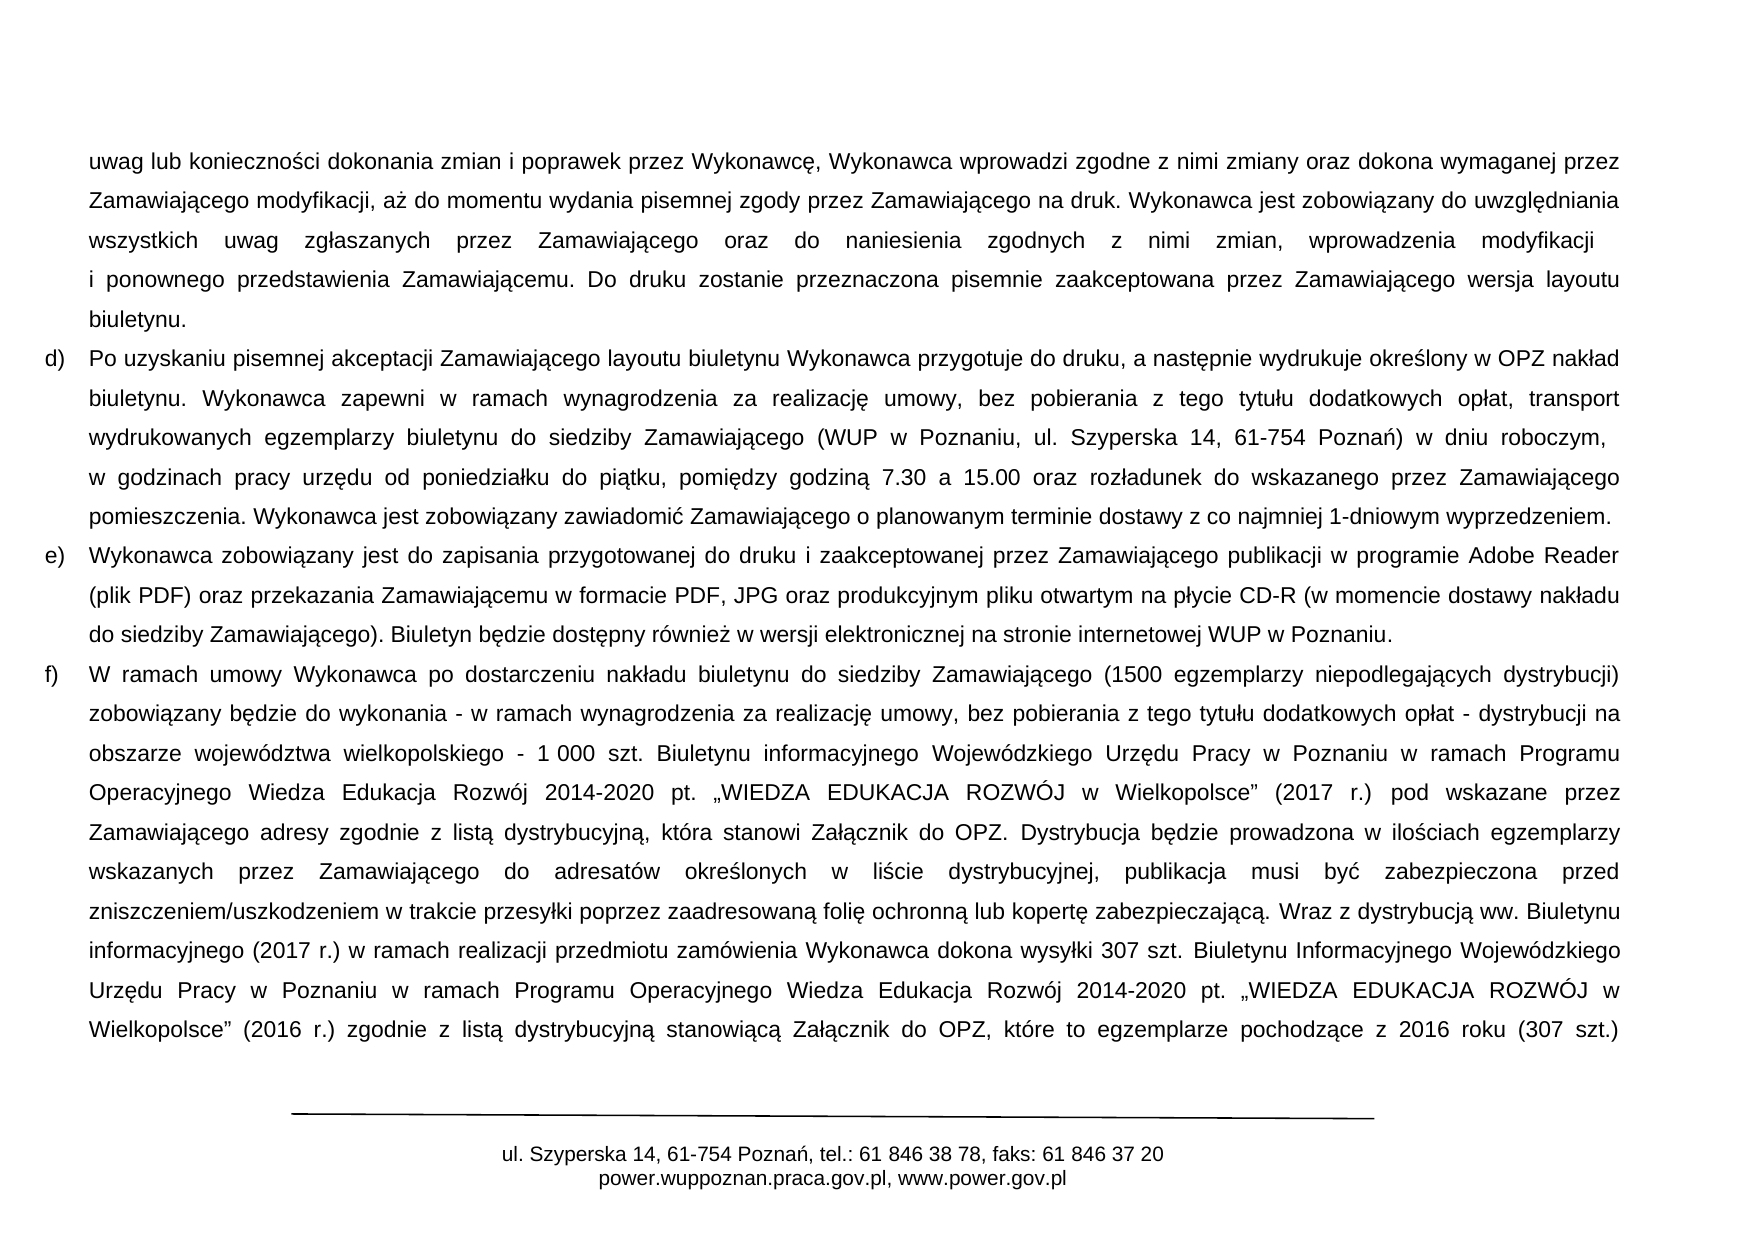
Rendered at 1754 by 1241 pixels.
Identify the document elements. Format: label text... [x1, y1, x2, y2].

list Wykonawca zobowiązany jest do zapisania przygotowanej do druku i zaakceptowanej przez Zamawiającego publikacji w programie Adobe Reader (plik PDF) oraz przekazania Zamawiającemu w formacie PDF, JPG oraz produkcyjnym pliku otwartym na płycie CD-R (w momencie dostawy nakładu do siedziby Zamawiającego). Biuletyn będzie dostępny również w wersji elektronicznej na stronie internetowej WUP w Poznaniu. [44, 542, 1621, 648]
list Po uzyskaniu pisemnej akceptacji Zamawiającego layoutu biuletynu Wykonawca przygotuje do druku, a następnie wydrukuje określony w OPZ nakład biuletynu. Wykonawca zapewni w ramach wynagrodzenia za realizację umowy, bez pobierania z tego tytułu dodatkowych opłat, transport wydrukowanych egzemplarzy biuletynu do siedziby Zamawiającego (WUP w Poznaniu, ul. Szyperska 14, 61-754 Poznań) w dniu roboczym, w godzinach pracy urzędu od poniedziałku do piątku, pomiędzy godziną 7.30 a 15.00 oraz rozładunek do wskazanego przez Zamawiającego pomieszczenia. Wykonawca jest zobowiązany zawiadomić Zamawiającego o planowanym terminie dostawy z co najmniej 1-dniowym wyprzedzeniem. [44, 345, 1621, 529]
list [44, 148, 1621, 332]
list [44, 661, 1621, 1042]
